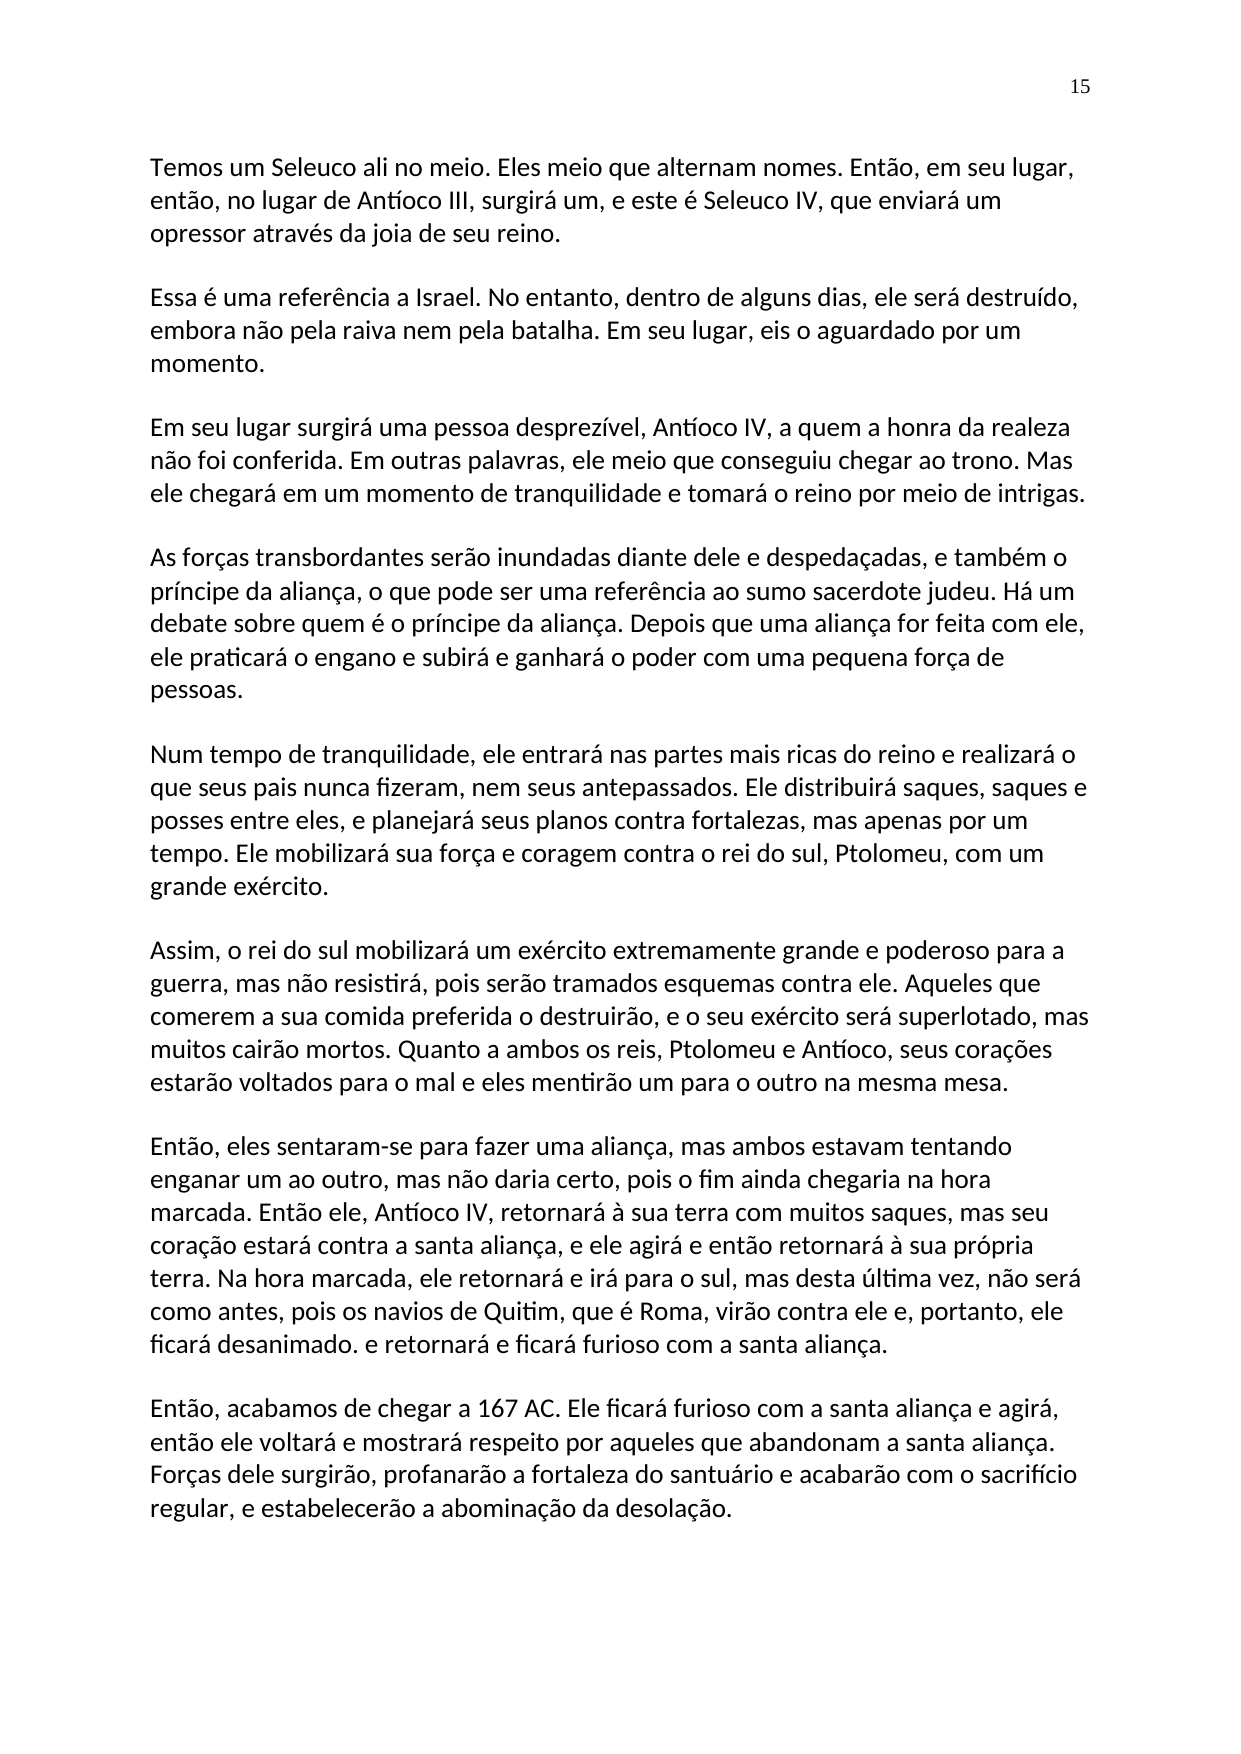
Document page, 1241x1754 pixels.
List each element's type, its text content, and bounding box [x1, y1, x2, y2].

text Então, acabamos de chegar a 167 AC. Ele ficará furioso com a santa aliança e agirá, então ele voltará e mostrará respeito por aqueles que abandonam a santa aliança. Forças dele surgirão, profanarão a fortaleza do santuário e acabarão com o sacrifício regular, e estabelecerão a abominação da desolação. [150, 1392, 1090, 1524]
text Assim, o rei do sul mobilizará um exército extremamente grande e poderoso para a guerra, mas não resistirá, pois serão tramados esquemas contra ele. Aqueles que comerem a sua comida preferida o destruirão, e o seu exército será superlotado, mas muitos cairão mortos. Quanto a ambos os reis, Ptolomeu e Antíoco, seus corações estarão voltados para o mal e eles mentirão um para o outro na mesma mesa. [150, 933, 1090, 1098]
text Num tempo de tranquilidade, ele entrará nas partes mais ricas do reino e realizará o que seus pais nunca fizeram, nem seus antepassados. Ele distribuirá saques, saques e posses entre eles, e planejará seus planos contra fortalezas, mas apenas por um tempo. Ele mobilizará sua força e coragem contra o rei do sul, Ptolomeu, com um grande exército. [150, 737, 1090, 902]
text Então, eles sentaram-se para fazer uma aliança, mas ambos estavam tentando enganar um ao outro, mas não daria certo, pois o fim ainda chegaria na hora marcada. Então ele, Antíoco IV, retornará à sua terra com muitos saques, mas seu coração estará contra a santa aliança, e ele agirá e então retornará à sua própria terra. Na hora marcada, ele retornará e irá para o sul, mas desta última vez, não será como antes, pois os navios de Quitim, que é Roma, virão contra ele e, portanto, ele ficará desanimado. e retornará e ficará furioso com a santa aliança. [150, 1129, 1090, 1361]
text Temos um Seleuco ali no meio. Eles meio que alternam nomes. Então, em seu lugar, então, no lugar de Antíoco III, surgirá um, e este é Seleuco IV, que enviará um opressor através da joia de seu reino. [150, 150, 1090, 249]
text Em seu lugar surgirá uma pessoa desprezível, Antíoco IV, a quem a honra da realeza não foi conferida. Em outras palavras, ele meio que conseguiu chegar ao trono. Mas ele chegará em um momento de tranquilidade e tomará o reino por meio de intrigas. [150, 410, 1090, 509]
text As forças transbordantes serão inundadas diante dele e despedaçadas, e também o príncipe da aliança, o que pode ser uma referência ao sumo sacerdote judeu. Há um debate sobre quem é o príncipe da aliança. Depois que uma aliança for feita com ele, ele praticará o engano e subirá e ganhará o poder com uma pequena força de pessoas. [150, 541, 1090, 706]
text Essa é uma referência a Israel. No entanto, dentro de alguns dias, ele será destruído, embora não pela raiva nem pela batalha. Em seu lugar, eis o aguardado por um momento. [150, 280, 1090, 379]
